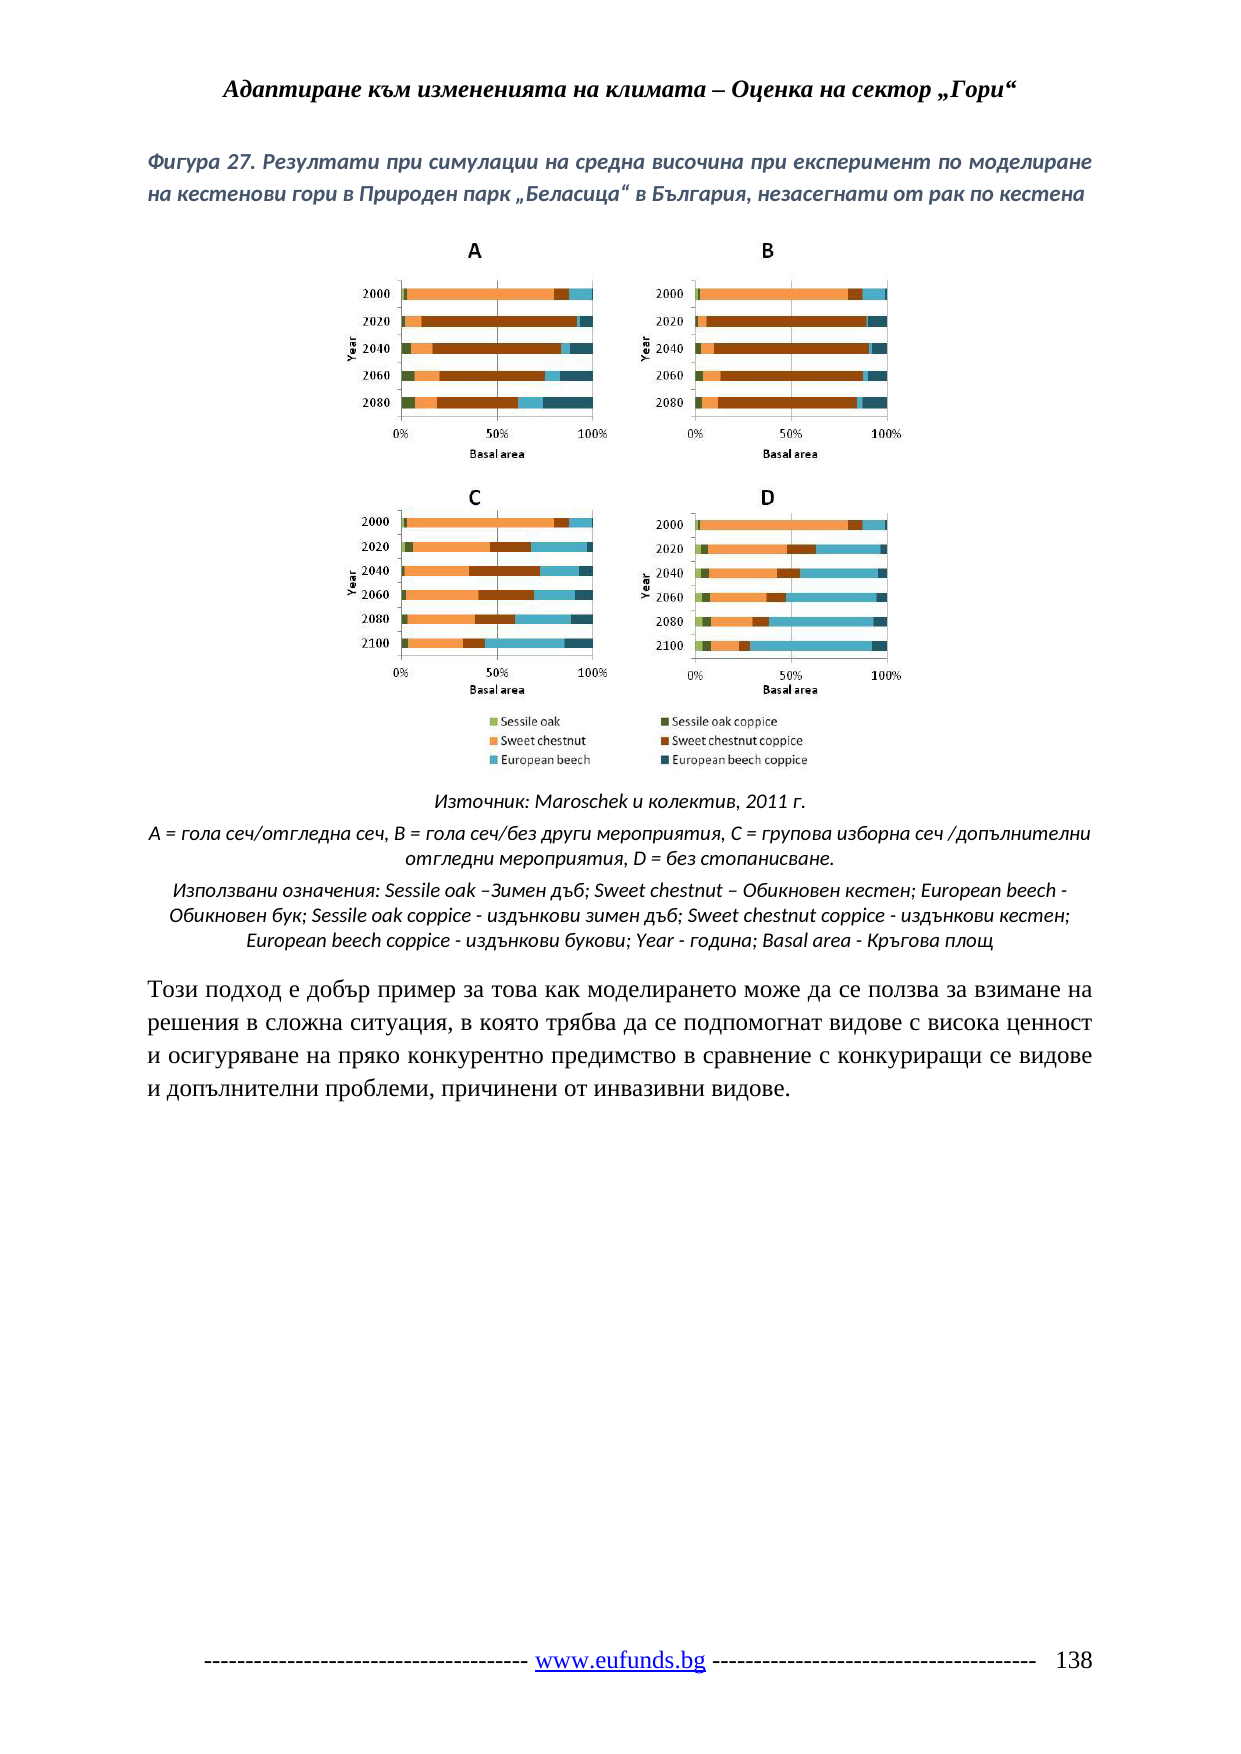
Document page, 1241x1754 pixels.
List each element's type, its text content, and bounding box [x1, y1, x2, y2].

text Фигура 27. Резултати при симулации на средна височина при експеримент по моделиране на кестенови гори в Природен парк „Беласица“ в България, незасегнати от рак по кестена [147, 147, 1093, 207]
text Този подход е добър пример за това как моделирането може да се ползва за взимане на решения в сложна ситуация, в която трябва да се подпомогнат видове с висока ценност и осигуряване на пряко конкурентно предимство в сравнение с конкуриращи се видове и допълнителни проблеми, причинени от инвазивни видове. [147, 974, 1093, 1102]
text A = гола сеч/отгледна сеч, B = гола сеч/без други мероприятия, C = групова изборна сеч /допълнителни отгледни мероприятия, D = без стопанисване. [147, 820, 1093, 871]
text Източник: Maroschek и колектив, 2011 г. [147, 788, 1093, 813]
text Използвани означения: Sessile oak –Зимен дъб; Sweet chestnut – Обикновен кестен; European beech - Обикновен бук; Sessile oak coppice - издънкови зимен дъб; Sweet chestnut coppice - издънкови кестен; European beech coppice - издънкови букови; Year - година; Basal area - Кръгова площ [147, 877, 1093, 953]
